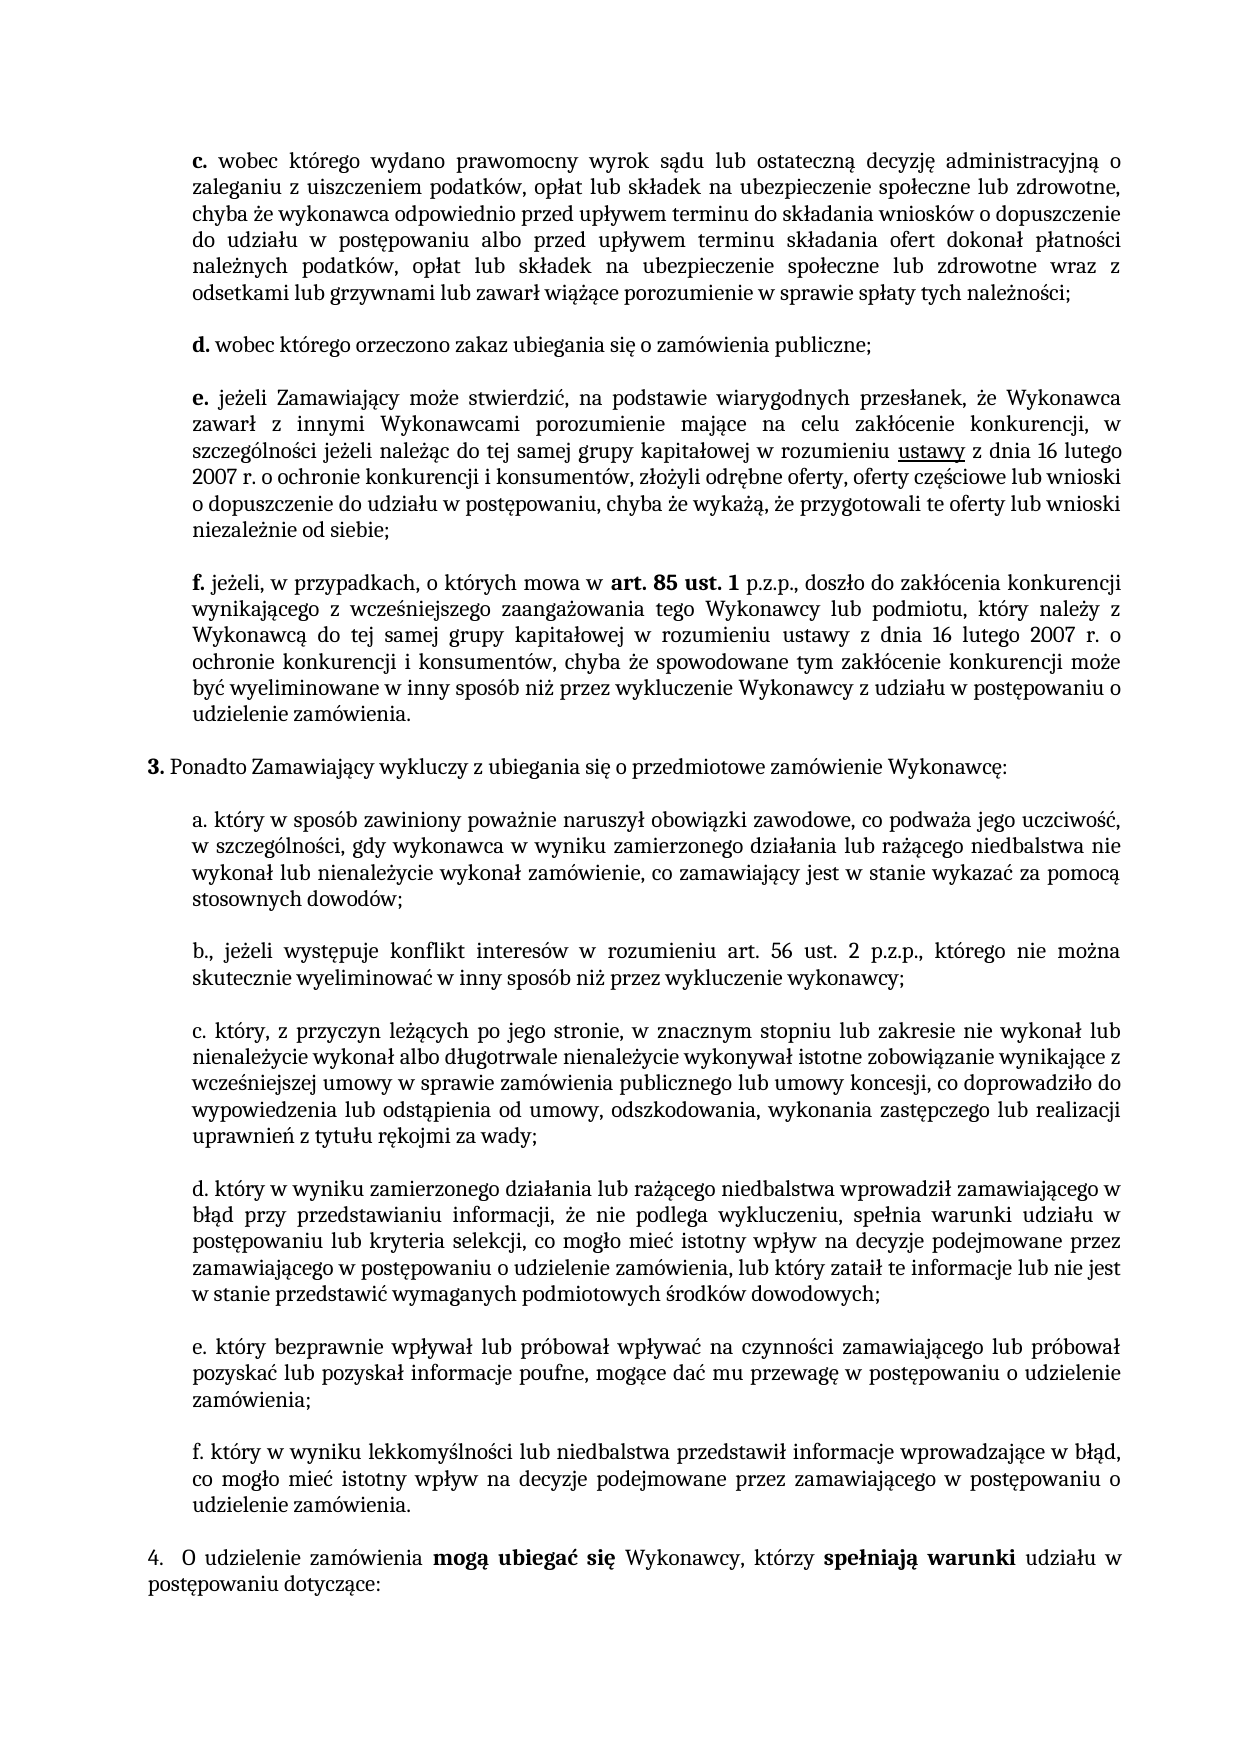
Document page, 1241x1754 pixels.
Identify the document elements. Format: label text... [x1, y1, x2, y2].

text d. który w wyniku zamierzonego działania lub rażącego niedbalstwa wprowadził zamawiającego w błąd przy przedstawianiu informacji, że nie podlega wykluczeniu, spełnia warunki udziału w postępowaniu lub kryteria selekcji, co mogło mieć istotny wpływ na decyzje podejmowane przez zamawiającego w postępowaniu o udzielenie zamówienia, lub który zataił te informacje lub nie jest w stanie przedstawić wymaganych podmiotowych środków dowodowych; [192, 1176, 1122, 1307]
text d. wobec którego orzeczono zakaz ubiegania się o zamówienia publiczne; [192, 332, 1122, 358]
text f. jeżeli, w przypadkach, o których mowa w art. 85 ust. 1 p.z.p., doszło do zakłócenia konkurencji wynikającego z wcześniejszego zaangażowania tego Wykonawcy lub podmiotu, który należy z Wykonawcą do tej samej grupy kapitałowej w rozumieniu ustawy z dnia 16 lutego 2007 r. o ochronie konkurencji i konsumentów, chyba że spowodowane tym zakłócenie konkurencji może być wyeliminowane w inny sposób niż przez wykluczenie Wykonawcy z udziału w postępowaniu o udzielenie zamówienia. [192, 569, 1122, 727]
text e. jeżeli Zamawiający może stwierdzić, na podstawie wiarygodnych przesłanek, że Wykonawca zawarł z innymi Wykonawcami porozumienie mające na celu zakłócenie konkurencji, w szczególności jeżeli należąc do tej samej grupy kapitałowej w rozumieniu ustawy z dnia 16 lutego 2007 r. o ochronie konkurencji i konsumentów, złożyli odrębne oferty, oferty częściowe lub wnioski o dopuszczenie do udziału w postępowaniu, chyba że wykażą, że przygotowali te oferty lub wnioski niezależnie od siebie; [192, 385, 1122, 543]
text c. wobec którego wydano prawomocny wyrok sądu lub ostateczną decyzję administracyjną o zaleganiu z uiszczeniem podatków, opłat lub składek na ubezpieczenie społeczne lub zdrowotne, chyba że wykonawca odpowiednio przed upływem terminu do składania wniosków o dopuszczenie do udziału w postępowaniu albo przed upływem terminu składania ofert dokonał płatności należnych podatków, opłat lub składek na ubezpieczenie społeczne lub zdrowotne wraz z odsetkami lub grzywnami lub zawarł wiążące porozumienie w sprawie spłaty tych należności; [192, 148, 1122, 306]
text e. który bezprawnie wpływał lub próbował wpływać na czynności zamawiającego lub próbował pozyskać lub pozyskał informacje poufne, mogące dać mu przewagę w postępowaniu o udzielenie zamówienia; [192, 1334, 1122, 1413]
text b., jeżeli występuje konflikt interesów w rozumieniu art. 56 ust. 2 p.z.p., którego nie można skutecznie wyeliminować w inny sposób niż przez wykluczenie wykonawcy; [192, 938, 1122, 991]
text 4. O udzielenie zamówienia mogą ubiegać się Wykonawcy, którzy spełniają warunki udziału w postępowaniu dotyczące: [148, 1544, 1122, 1597]
text a. który w sposób zawiniony poważnie naruszył obowiązki zawodowe, co podważa jego uczciwość, w szczególności, gdy wykonawca w wyniku zamierzonego działania lub rażącego niedbalstwa nie wykonał lub nienależycie wykonał zamówienie, co zamawiający jest w stanie wykazać za pomocą stosownych dowodów; [192, 807, 1122, 912]
text c. który, z przyczyn leżących po jego stronie, w znacznym stopniu lub zakresie nie wykonał lub nienależycie wykonał albo długotrwale nienależycie wykonywał istotne zobowiązanie wynikające z wcześniejszej umowy w sprawie zamówienia publicznego lub umowy koncesji, co doprowadziło do wypowiedzenia lub odstąpienia od umowy, odszkodowania, wykonania zastępczego lub realizacji uprawnień z tytułu rękojmi za wady; [192, 1017, 1122, 1149]
text f. który w wyniku lekkomyślności lub niedbalstwa przedstawił informacje wprowadzające w błąd, co mogło mieć istotny wpływ na decyzje podejmowane przez zamawiającego w postępowaniu o udzielenie zamówienia. [192, 1439, 1122, 1518]
text 3. Ponadto Zamawiający wykluczy z ubiegania się o przedmiotowe zamówienie Wykonawcę: [148, 754, 1122, 780]
